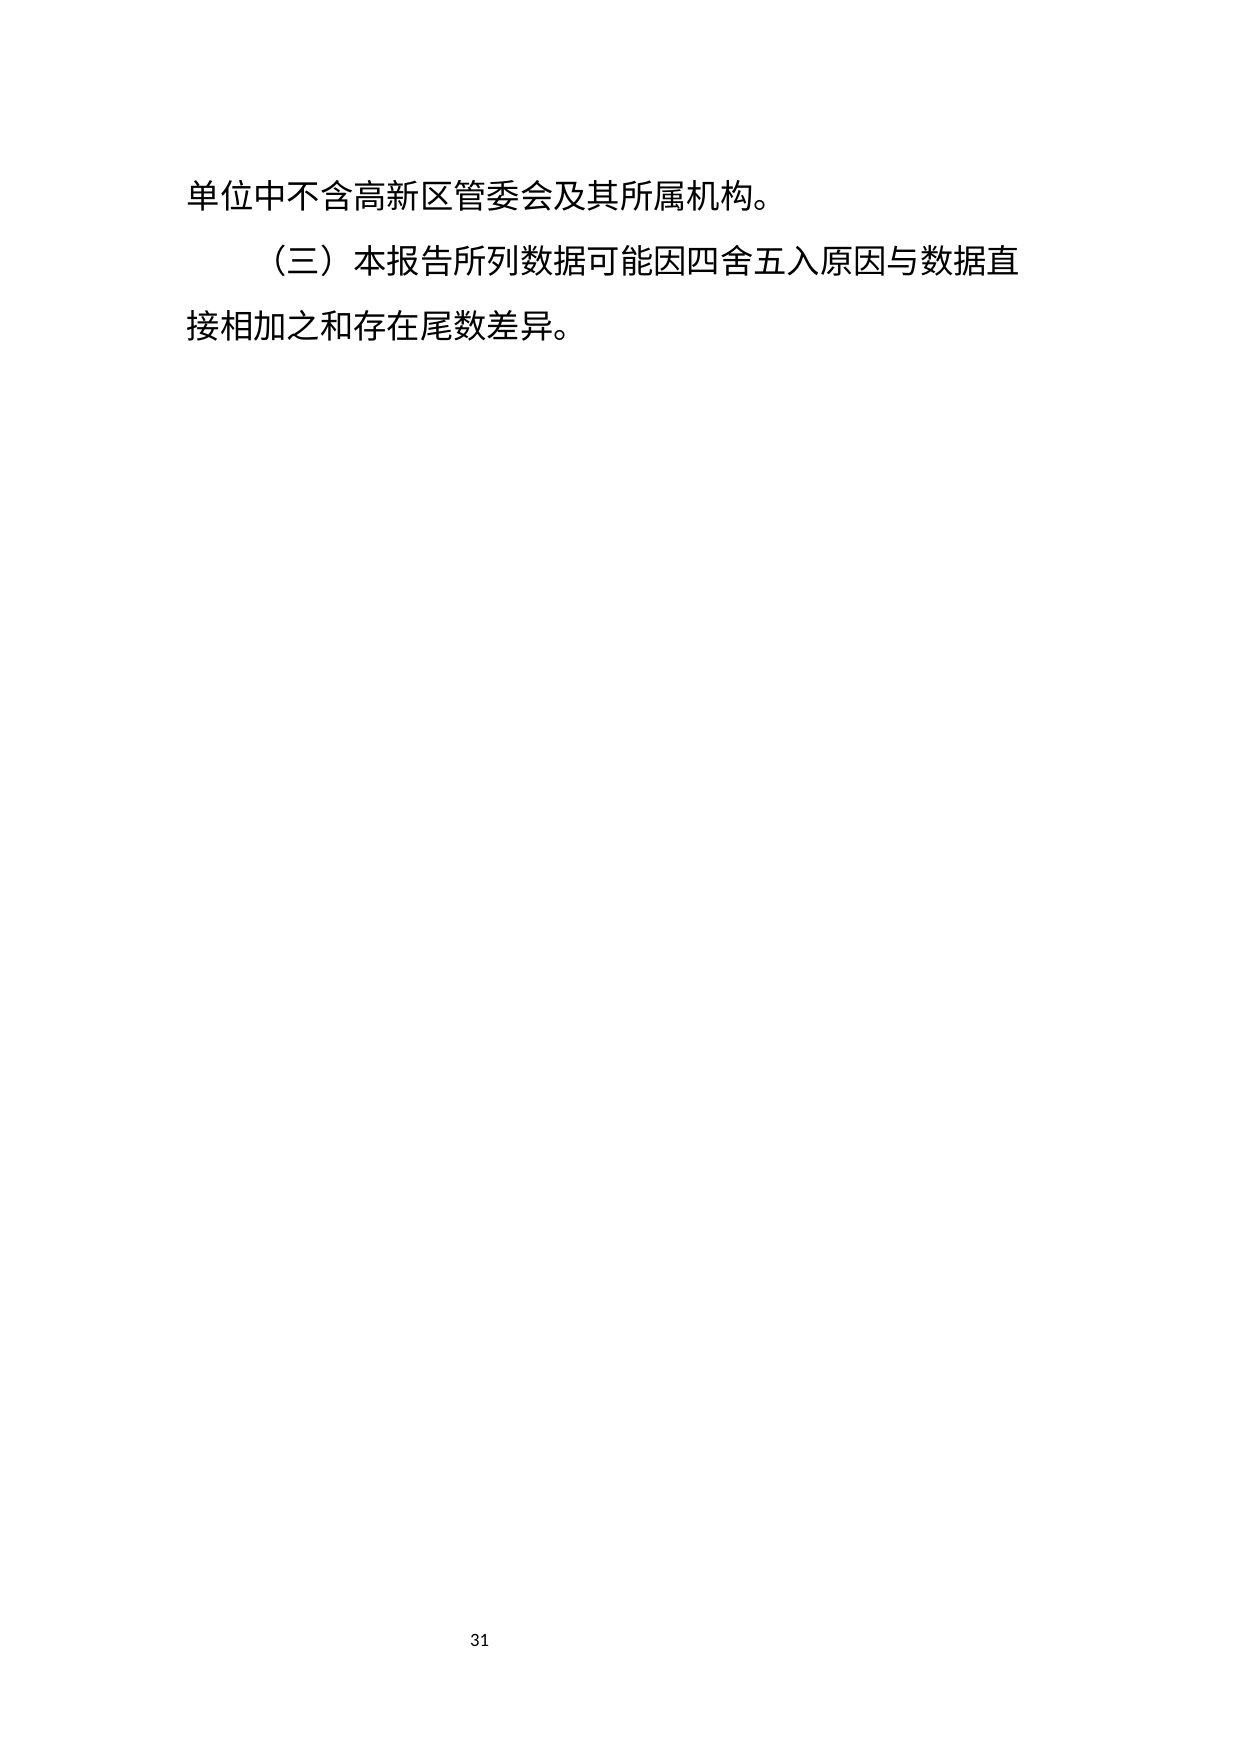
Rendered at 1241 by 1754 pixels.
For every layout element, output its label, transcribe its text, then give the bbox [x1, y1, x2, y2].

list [186, 162, 1053, 227]
list 本报告所列数据可能因四舍五入原因与数据直接相加之和存在尾数差异。 [186, 227, 1053, 357]
